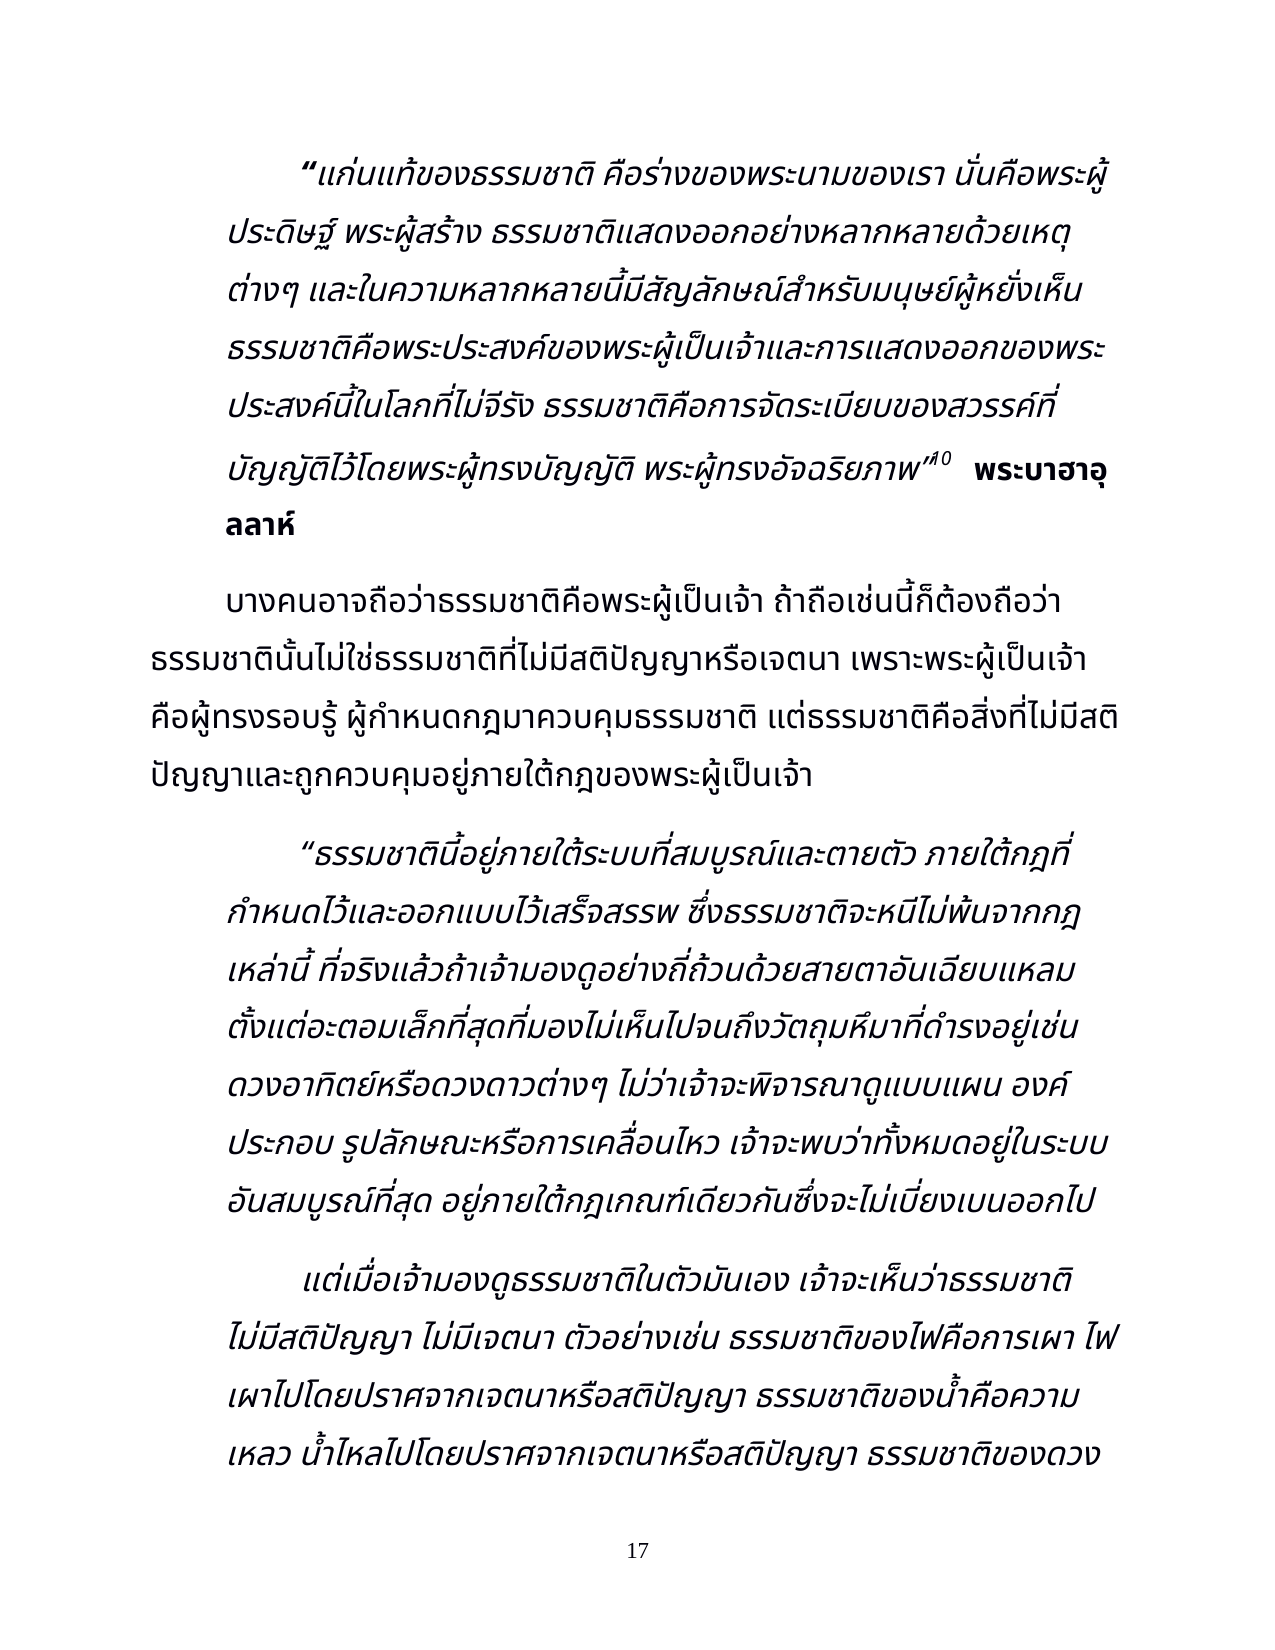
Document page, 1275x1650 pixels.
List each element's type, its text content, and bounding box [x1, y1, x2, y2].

text บางคนอาจถือว่าธรรมชาติคือพระผู้เป็นเจ้า ถ้าถือเช่นนี้ก็ต้องถือว่าธรรมชาตินั้นไม่ใช่ธรรมชาติที่ไม่มีสติปัญญาหรือเจตนา เพราะพระผู้เป็นเจ้าคือผู้ทรงรอบรู้ ผู้กำหนดกฎมาควบคุมธรรมชาติ แต่ธรรมชาติคือสิ่งที่ไม่มีสติปัญญาและถูกควบคุมอยู่ภายใต้กฎของพระผู้เป็นเจ้า [150, 577, 1125, 801]
text “แก่นแท้ของธรรมชาติ คือร่างของพระนามของเรา นั่นคือพระผู้ประดิษฐ์ พระผู้สร้าง ธรรมชาติแสดงออกอย่างหลากหลายด้วยเหตุต่างๆ และในความหลากหลายนี้มีสัญลักษณ์สำหรับมนุษย์ผู้หยั่งเห็นธรรมชาติคือพระประสงค์ของพระผู้เป็นเจ้าและการแสดงออกของพระประสงค์นี้ในโลกที่ไม่จีรัง ธรรมชาติคือการจัดระเบียบของสวรรค์ที่บัญญัติไว้โดยพระผู้ทรงบัญญัติ พระผู้ทรงอัจฉริยภาพ”10 พระบาฮาอุลลาห์ [225, 150, 1125, 549]
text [225, 1256, 1125, 1480]
text “ธรรมชาตินี้อยู่ภายใต้ระบบที่สมบูรณ์และตายตัว ภายใต้กฎที่กำหนดไว้และออกแบบไว้เสร็จสรรพ ซึ่งธรรมชาติจะหนีไม่พ้นจากกฎเหล่านี้ ที่จริงแล้วถ้าเจ้ามองดูอย่างถี่ถ้วนด้วยสายตาอันเฉียบแหลมตั้งแต่อะตอมเล็กที่สุดที่มองไม่เห็นไปจนถึงวัตถุมหึมาที่ดำรงอยู่เช่น ดวงอาทิตย์หรือดวงดาวต่างๆ ไม่ว่าเจ้าจะพิจารณาดูแบบแผน องค์ประกอบ รูปลักษณะหรือการเคลื่อนไหว เจ้าจะพบว่าทั้งหมดอยู่ในระบบอันสมบูรณ์ที่สุด อยู่ภายใต้กฎเกณฑ์เดียวกันซึ่งจะไม่เบี่ยงเบนออกไป [225, 829, 1125, 1228]
